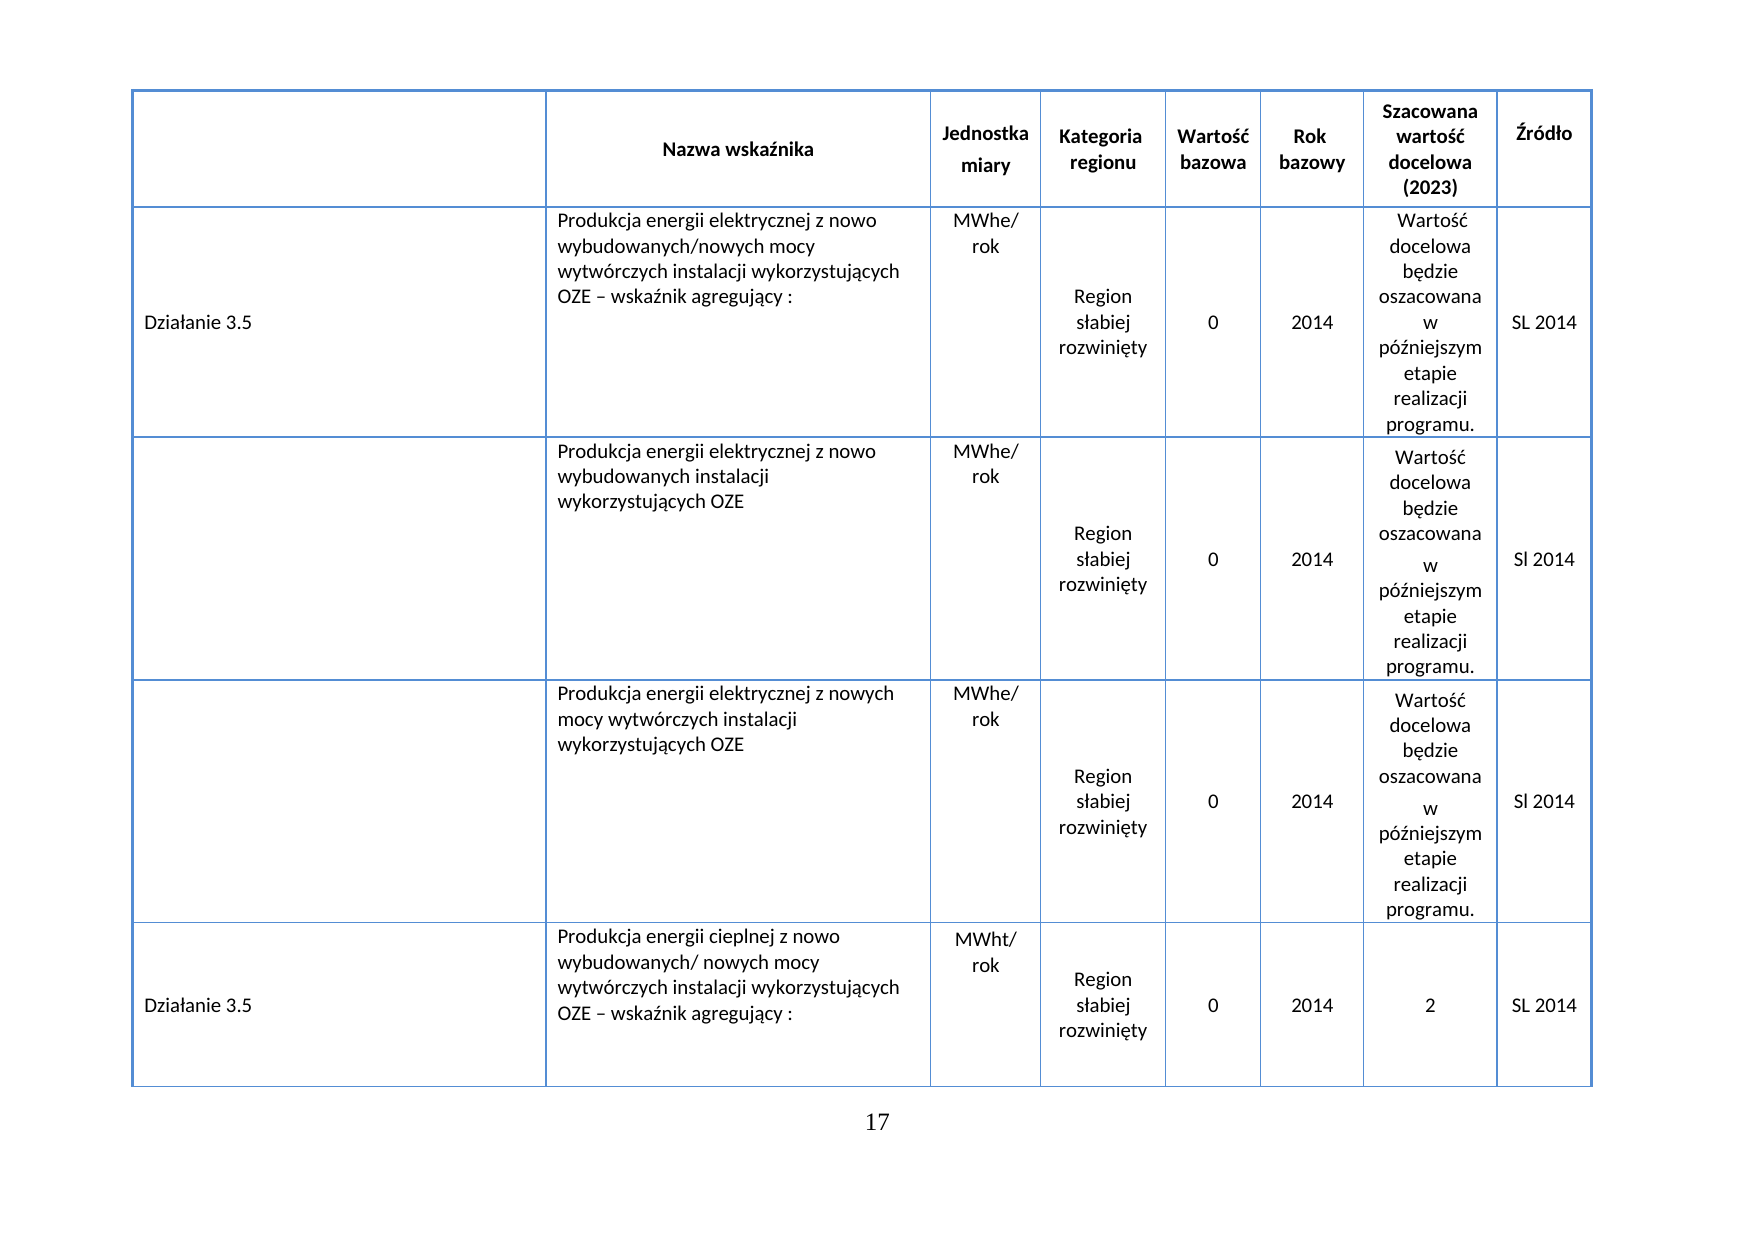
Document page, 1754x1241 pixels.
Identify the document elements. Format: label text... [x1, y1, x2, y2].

table_cell Produkcja energii elektrycznej z nowych mocy wytwórczych instalacji wykorzystujących OZE [547, 681, 930, 922]
table_header Jednostka miary [931, 92, 1040, 206]
table_cell 2014 [1261, 208, 1363, 436]
table_cell Wartość docelowa będzie oszacowana w późniejszym etapie realizacji programu. [1364, 438, 1496, 679]
table_cell Region słabiej rozwinięty [1041, 681, 1165, 922]
table_header Źródło [1498, 92, 1590, 206]
table_cell SL 2014 [1498, 208, 1590, 436]
table_header [134, 92, 545, 206]
table_cell 0 [1166, 208, 1260, 436]
table_cell Region słabiej rozwinięty [1041, 208, 1165, 436]
table_cell 2014 [1261, 923, 1363, 1086]
table_cell Produkcja energii elektrycznej z nowo wybudowanych instalacji wykorzystujących OZE [547, 438, 930, 679]
table_cell Wartość docelowa będzie oszacowana w późniejszym etapie realizacji programu. [1364, 681, 1496, 922]
table_cell Region słabiej rozwinięty [1041, 923, 1165, 1086]
table_cell [134, 681, 545, 922]
table_cell 0 [1166, 681, 1260, 922]
table_cell 2 [1364, 923, 1496, 1086]
table_cell MWhe/rok [931, 681, 1040, 922]
table_cell MWhe/rok [931, 438, 1040, 679]
table_header Wartość bazowa [1166, 92, 1260, 206]
table_cell Sl 2014 [1498, 681, 1590, 922]
table_cell MWht/rok [931, 923, 1040, 1086]
table_cell Produkcja energii cieplnej z nowo wybudowanych/ nowych mocy wytwórczych instalacji wykorzystujących OZE – wskaźnik agregujący : [547, 923, 930, 1086]
table_header Nazwa wskaźnika [547, 92, 930, 206]
table_header Kategoria regionu [1041, 92, 1165, 206]
table_cell [134, 438, 545, 679]
table_cell SL 2014 [1498, 923, 1590, 1086]
table_cell MWhe/rok [931, 208, 1040, 436]
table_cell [1364, 208, 1496, 436]
table_cell 2014 [1261, 438, 1363, 679]
table_cell Produkcja energii elektrycznej z nowo wybudowanych/nowych mocy wytwórczych instalacji wykorzystujących OZE – wskaźnik agregujący : [547, 208, 930, 436]
table_cell 0 [1166, 923, 1260, 1086]
table_cell Region słabiej rozwinięty [1041, 438, 1165, 679]
table_cell Działanie 3.5 [134, 923, 545, 1086]
table_cell Działanie 3.5 [134, 208, 545, 436]
table_header Szacowana wartość docelowa (2023) [1364, 92, 1496, 206]
table_cell Sl 2014 [1498, 438, 1590, 679]
table_cell 2014 [1261, 681, 1363, 922]
table_header Rok bazowy [1261, 92, 1363, 206]
table_cell 0 [1166, 438, 1260, 679]
